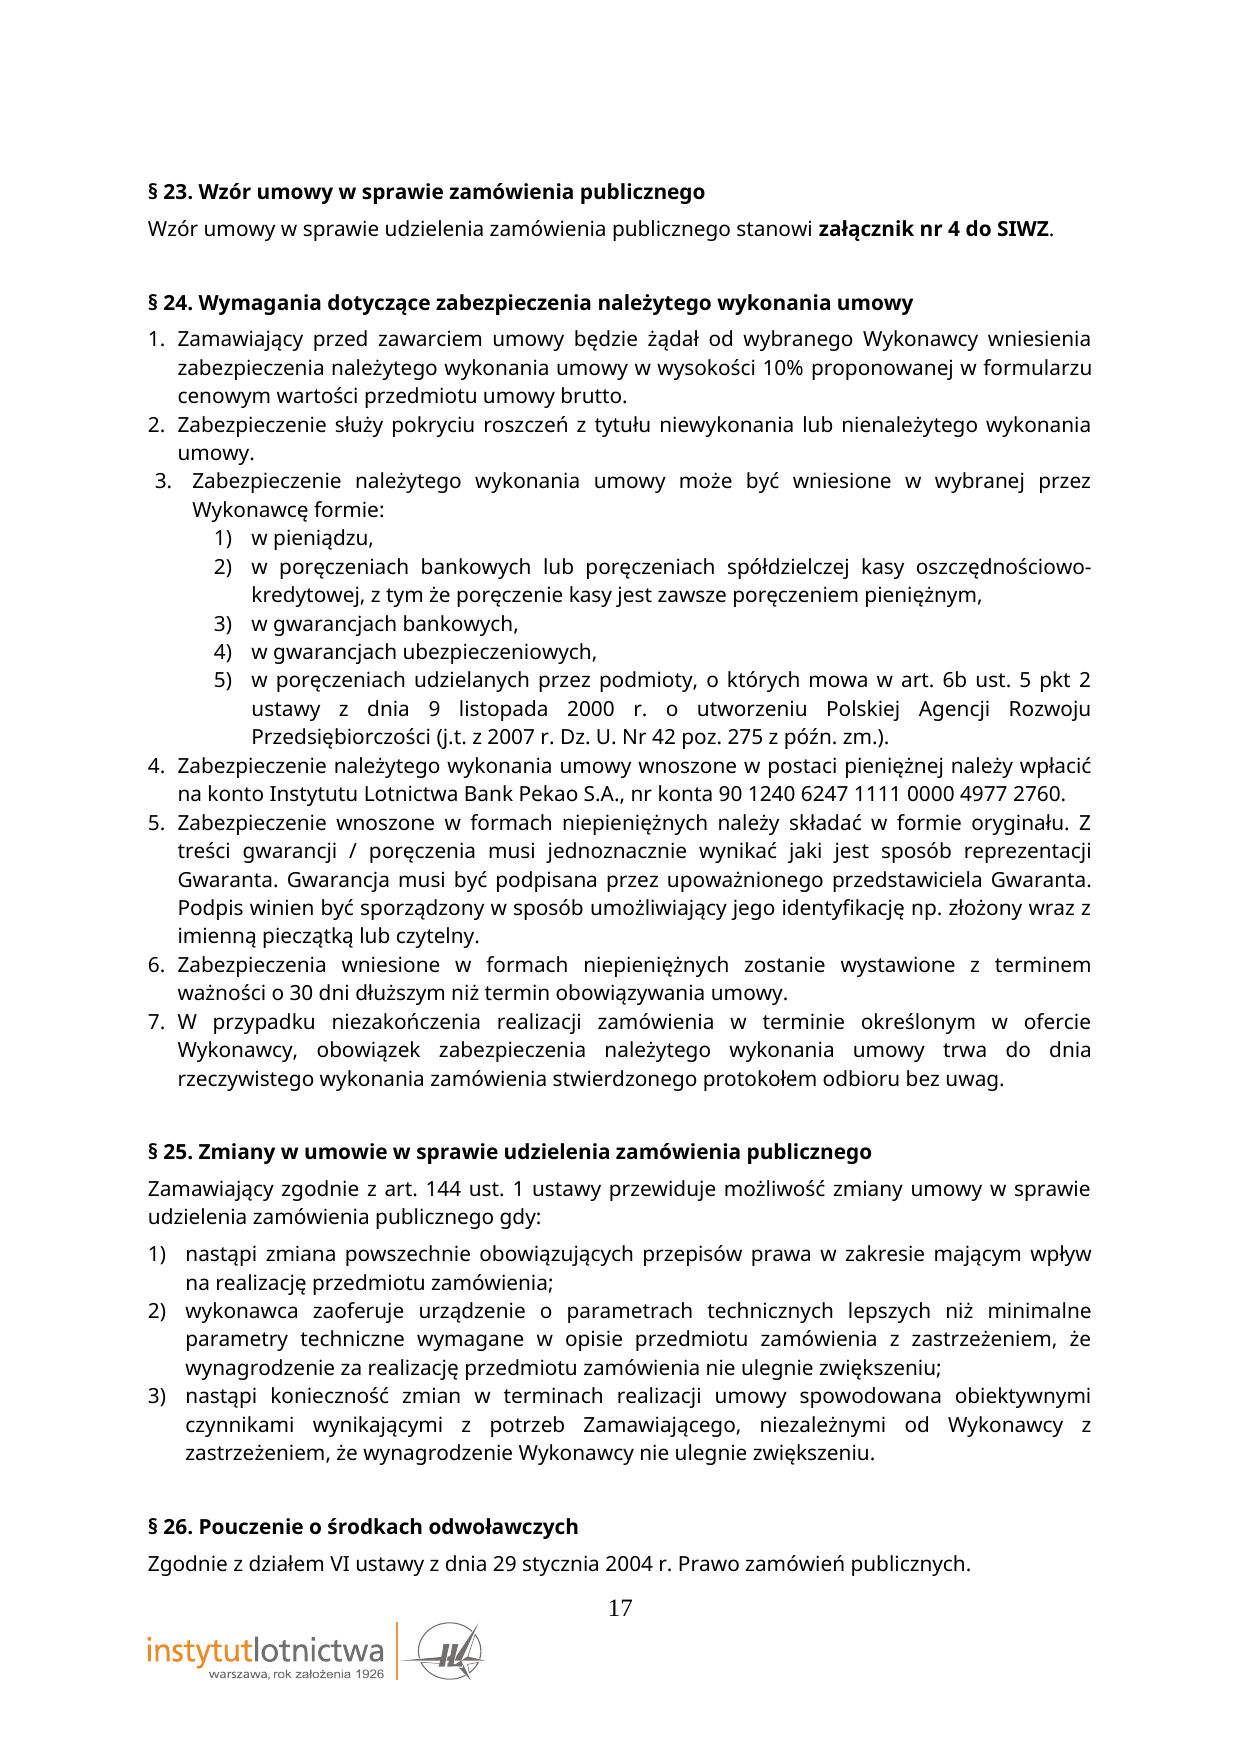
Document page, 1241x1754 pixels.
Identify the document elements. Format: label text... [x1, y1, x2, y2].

list Zabezpieczenia wniesione w formach niepieniężnych zostanie wystawione z terminem ważności o 30 dni dłuższym niż termin obowiązywania umowy. [148, 950, 1092, 1007]
text Zamawiający zgodnie z art. 144 ust. 1 ustawy przewiduje możliwość zmiany umowy w sprawie udzielenia zamówienia publicznego gdy: [148, 1174, 1092, 1231]
text Wzór umowy w sprawie udzielenia zamówienia publicznego stanowi załącznik nr 4 do SIWZ. [148, 214, 1092, 242]
list Zabezpieczenie służy pokryciu roszczeń z tytułu niewykonania lub nienależytego wykonania umowy. [148, 410, 1092, 467]
subtitle § 25. Zmiany w umowie w sprawie udzielenia zamówienia publicznego [148, 1137, 1087, 1166]
list Zabezpieczenie należytego wykonania umowy wnoszone w postaci pieniężnej należy wpłacić na konto Instytutu Lotnictwa Bank Pekao S.A., nr konta 90 1240 6247 1111 0000 4977 2760. [148, 751, 1092, 808]
text Zgodnie z działem VI ustawy z dnia 29 stycznia 2004 r. Prawo zamówień publicznych. [148, 1549, 1092, 1577]
list w poręczeniach udzielanych przez podmioty, o których mowa w art. 6b ust. 5 pkt 2 ustawy z dnia 9 listopada 2000 r. o utworzeniu Polskiej Agencji Rozwoju Przedsiębiorczości (j.t. z 2007 r. Dz. U. Nr 42 poz. 275 z późn. zm.). [214, 666, 1092, 751]
list w poręczeniach bankowych lub poręczeniach spółdzielczej kasy oszczędnościowo-kredytowej, z tym że poręczenie kasy jest zawsze poręczeniem pieniężnym, [214, 552, 1092, 609]
subtitle § 24. Wymagania dotyczące zabezpieczenia należytego wykonania umowy [148, 288, 1087, 316]
list Zabezpieczenie wnoszone w formach niepieniężnych należy składać w formie oryginału. Z treści gwarancji / poręczenia musi jednoznacznie wynikać jaki jest sposób reprezentacji Gwaranta. Gwarancja musi być podpisana przez upoważnionego przedstawiciela Gwaranta. Podpis winien być sporządzony w sposób umożliwiający jego identyfikację np. złożony wraz z imienną pieczątką lub czytelny. [148, 808, 1092, 950]
list w gwarancjach bankowych, [214, 609, 1092, 637]
list Zabezpieczenie należytego wykonania umowy może być wniesione w wybranej przez Wykonawcę formie: [154, 467, 1092, 523]
list w gwarancjach ubezpieczeniowych, [214, 637, 1092, 666]
list Zamawiający przed zawarciem umowy będzie żądał od wybranego Wykonawcy wniesienia zabezpieczenia należytego wykonania umowy w wysokości 10% proponowanej w formularzu cenowym wartości przedmiotu umowy brutto. [148, 324, 1092, 410]
list nastąpi konieczność zmian w terminach realizacji umowy spowodowana obiektywnymi czynnikami wynikającymi z potrzeb Zamawiającego, niezależnymi od Wykonawcy z zastrzeżeniem, że wynagrodzenie Wykonawcy nie ulegnie zwiększeniu. [148, 1381, 1092, 1467]
list w pieniądzu, [214, 523, 1092, 552]
subtitle § 23. Wzór umowy w sprawie zamówienia publicznego [148, 177, 1087, 206]
list wykonawca zaoferuje urządzenie o parametrach technicznych lepszych niż minimalne parametry techniczne wymagane w opisie przedmiotu zamówienia z zastrzeżeniem, że wynagrodzenie za realizację przedmiotu zamówienia nie ulegnie zwiększeniu; [148, 1296, 1092, 1381]
list nastąpi zmiana powszechnie obowiązujących przepisów prawa w zakresie mającym wpływ na realizację przedmiotu zamówienia; [148, 1239, 1092, 1296]
subtitle § 26. Pouczenie o środkach odwoławczych [148, 1512, 1087, 1540]
list W przypadku niezakończenia realizacji zamówienia w terminie określonym w ofercie Wykonawcy, obowiązek zabezpieczenia należytego wykonania umowy trwa do dnia rzeczywistego wykonania zamówienia stwierdzonego protokołem odbioru bez uwag. [148, 1007, 1092, 1092]
